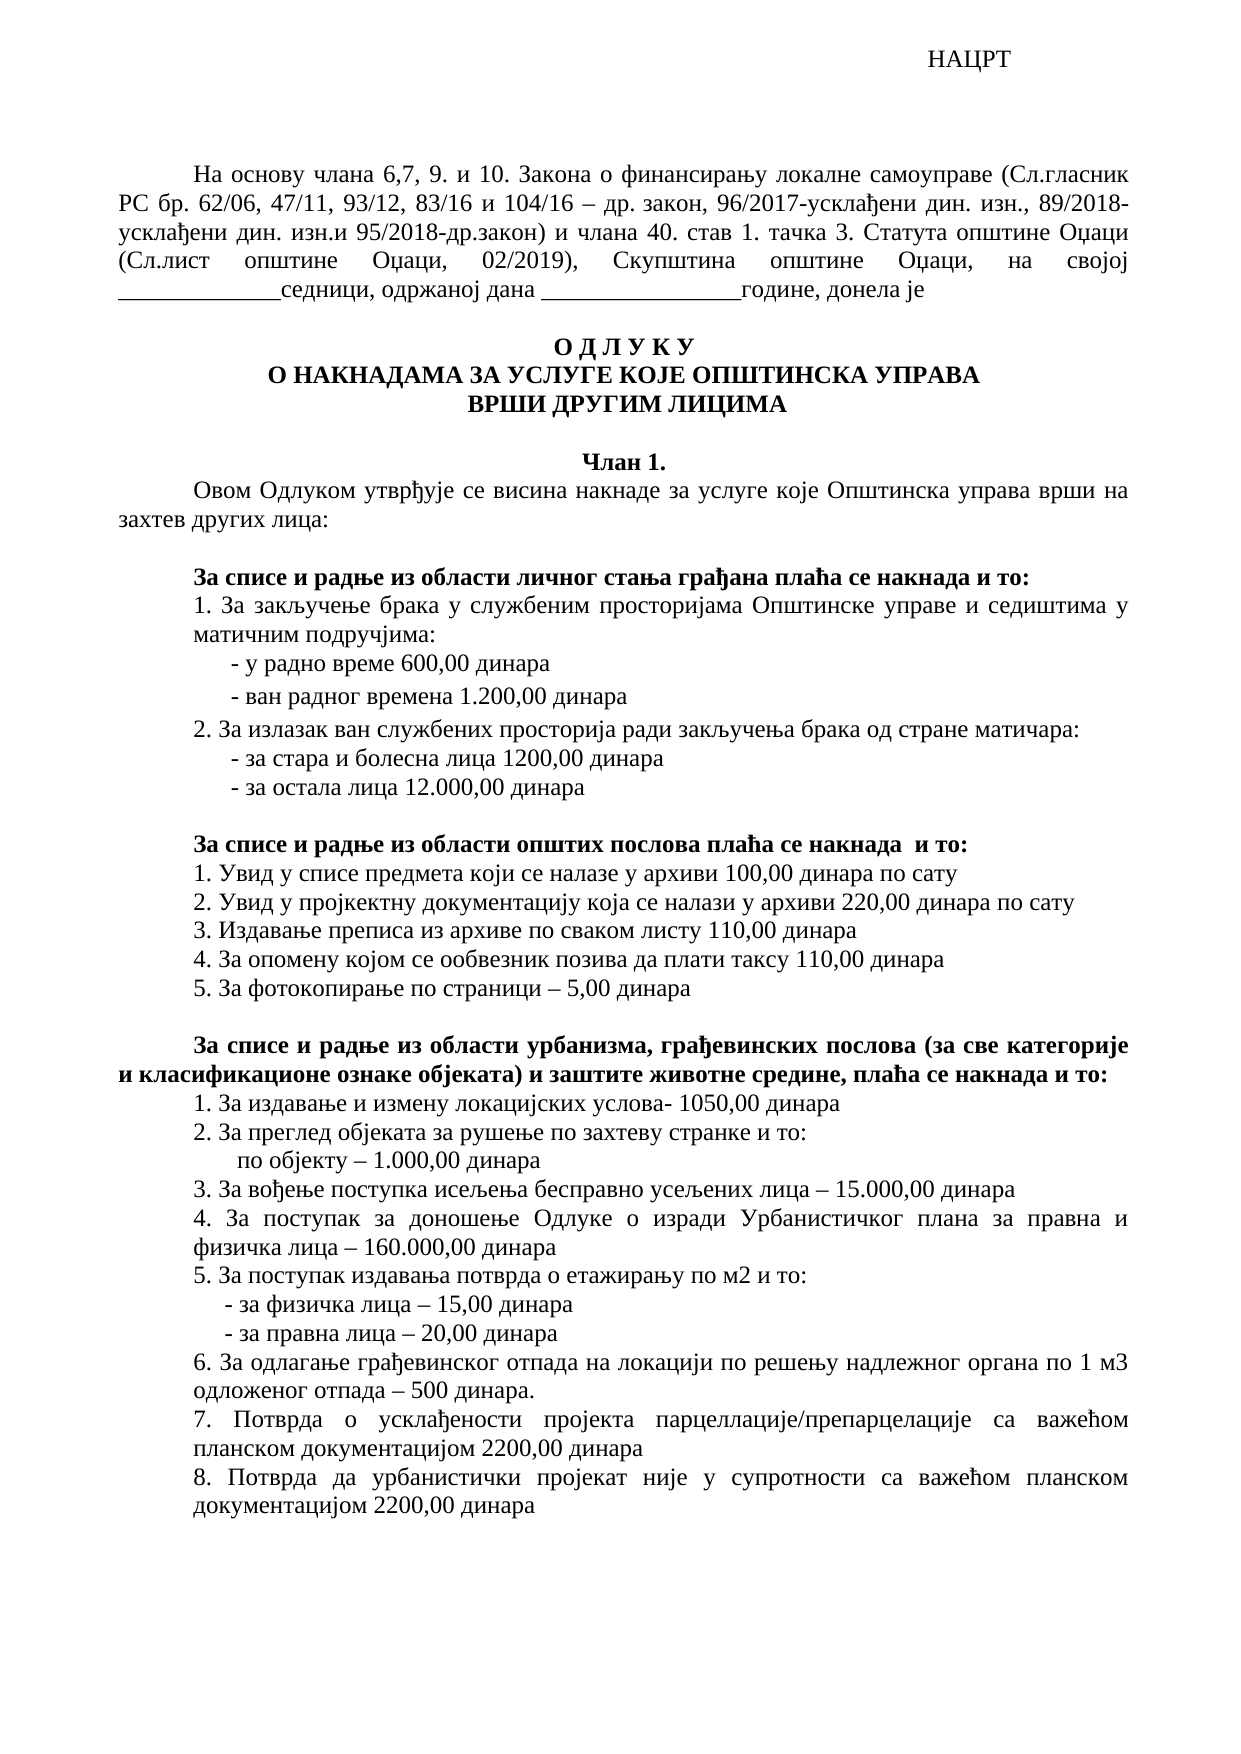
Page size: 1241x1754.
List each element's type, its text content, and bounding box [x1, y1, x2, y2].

text по објекту – 1.000,00 динара [193, 1145, 1129, 1174]
text О НАКНАДАМА ЗА УСЛУГЕ КОЈЕ ОПШТИНСКА УПРАВА [118, 361, 1129, 389]
text ВРШИ ДРУГИМ ЛИЦИМА [118, 389, 1129, 418]
text 7. Потврда о усклађености пројекта парцеллације/препарцелације са важећом планском документацијом 2200,00 динара [193, 1404, 1129, 1462]
text За списе и радње из области личног стања грађана плаћа се накнада и то: [118, 562, 1129, 591]
text 4. За опомену којом се ообвезник позива да плати таксу 110,00 динара [118, 944, 1129, 973]
text 6. За одлагање грађевинског отпада на локацији по решењу надлежног органа по 1 м3 одложеног отпада – 500 динара. [193, 1347, 1129, 1404]
text 1. За издавање и измену локацијских услова- 1050,00 динара [193, 1088, 1129, 1117]
list - ван радног времена 1.200,00 динара [231, 681, 1129, 710]
text 2. Увид у пројкектну документацију која се налази у архиви 220,00 динара по сату [118, 887, 1129, 915]
list - у радно време 600,00 динара [231, 648, 1129, 677]
text О Д Л У К У [118, 332, 1129, 361]
text За списе и радње из области урбанизма, грађевинских послова (за све категорије и класификационе ознаке објеката) и заштите животне средине, плаћа се накнада и то: [118, 1030, 1129, 1088]
text 1. За закључење брака у службеним просторијама Општинске управе и седиштима у матичним подручјима: [193, 591, 1129, 648]
text 3. За вођење поступка исељења бесправно усељених лица – 15.000,00 динара [193, 1174, 1129, 1203]
text 3. Издавање преписа из архиве по сваком листу 110,00 динара [118, 915, 1129, 944]
text За списе и радње из области општих послова плаћа се накнада и то: [118, 829, 1129, 858]
text - за стара и болесна лица 1200,00 динара [193, 743, 1129, 772]
text - за правна лица – 20,00 динара [193, 1318, 1129, 1347]
text 5. За фотокопирање по страници – 5,00 динара [118, 973, 1129, 1002]
text Члан 1. [118, 447, 1129, 476]
text 8. Потврда да урбанистички пројекат није у супротности са важећом планском документацијом 2200,00 динара [193, 1462, 1129, 1519]
text 2. За преглед објеката за рушење по захтеву странке и то: [193, 1117, 1129, 1145]
text 2. За излазак ван службених просторија ради закључења брака од стране матичара: [118, 714, 1129, 743]
text На основу члана 6,7, 9. и 10. Закона о финансирању локалне самоуправе (Сл.гласник РС бр. 62/06, 47/11, 93/12, 83/16 и 104/16 – др. закон, 96/2017-усклађени дин. изн., 89/2018- усклађени дин. изн.и 95/2018-др.закон) и члана 40. став 1. тачка 3. Статута општине Оџаци (Сл.лист општине Оџаци, 02/2019), Скупштина општине Оџаци, на својој _____________седници, одржаној дана ________________године, донела је [118, 159, 1129, 217]
text Овом Одлуком утврђује се висина накнаде за услуге које Општинска управа врши на захтев других лица: [118, 476, 1129, 533]
text НАЦРТ [118, 44, 1129, 73]
text - за остала лица 12.000,00 динара [118, 772, 1129, 800]
text 5. За поступак издавања потврда о етажирању по м2 и то: [193, 1260, 1129, 1289]
text На основу члана 6,7, 9. и 10. Закона о финансирању локалне самоуправе (Сл.гласник РС бр. 62/06, 47/11, 93/12, 83/16 и 104/16 – др. закон, 96/2017-усклађени дин. изн., 89/2018- усклађени дин. изн.и 95/2018-др.закон) и члана 40. став 1. тачка 3. Статута општине Оџаци (Сл.лист општине Оџаци, 02/2019), Скупштина општине Оџаци, на својој _____________седници, одржаној дана ________________године, донела је [118, 217, 1129, 303]
text - за физичка лица – 15,00 динара [193, 1289, 1129, 1318]
text 1. Увид у списе предмета који се налазе у архиви 100,00 динара по сату [118, 858, 1129, 887]
text 4. За поступак за доношење Одлуке о изради Урбанистичког плана за правна и физичка лица – 160.000,00 динара [193, 1203, 1129, 1260]
